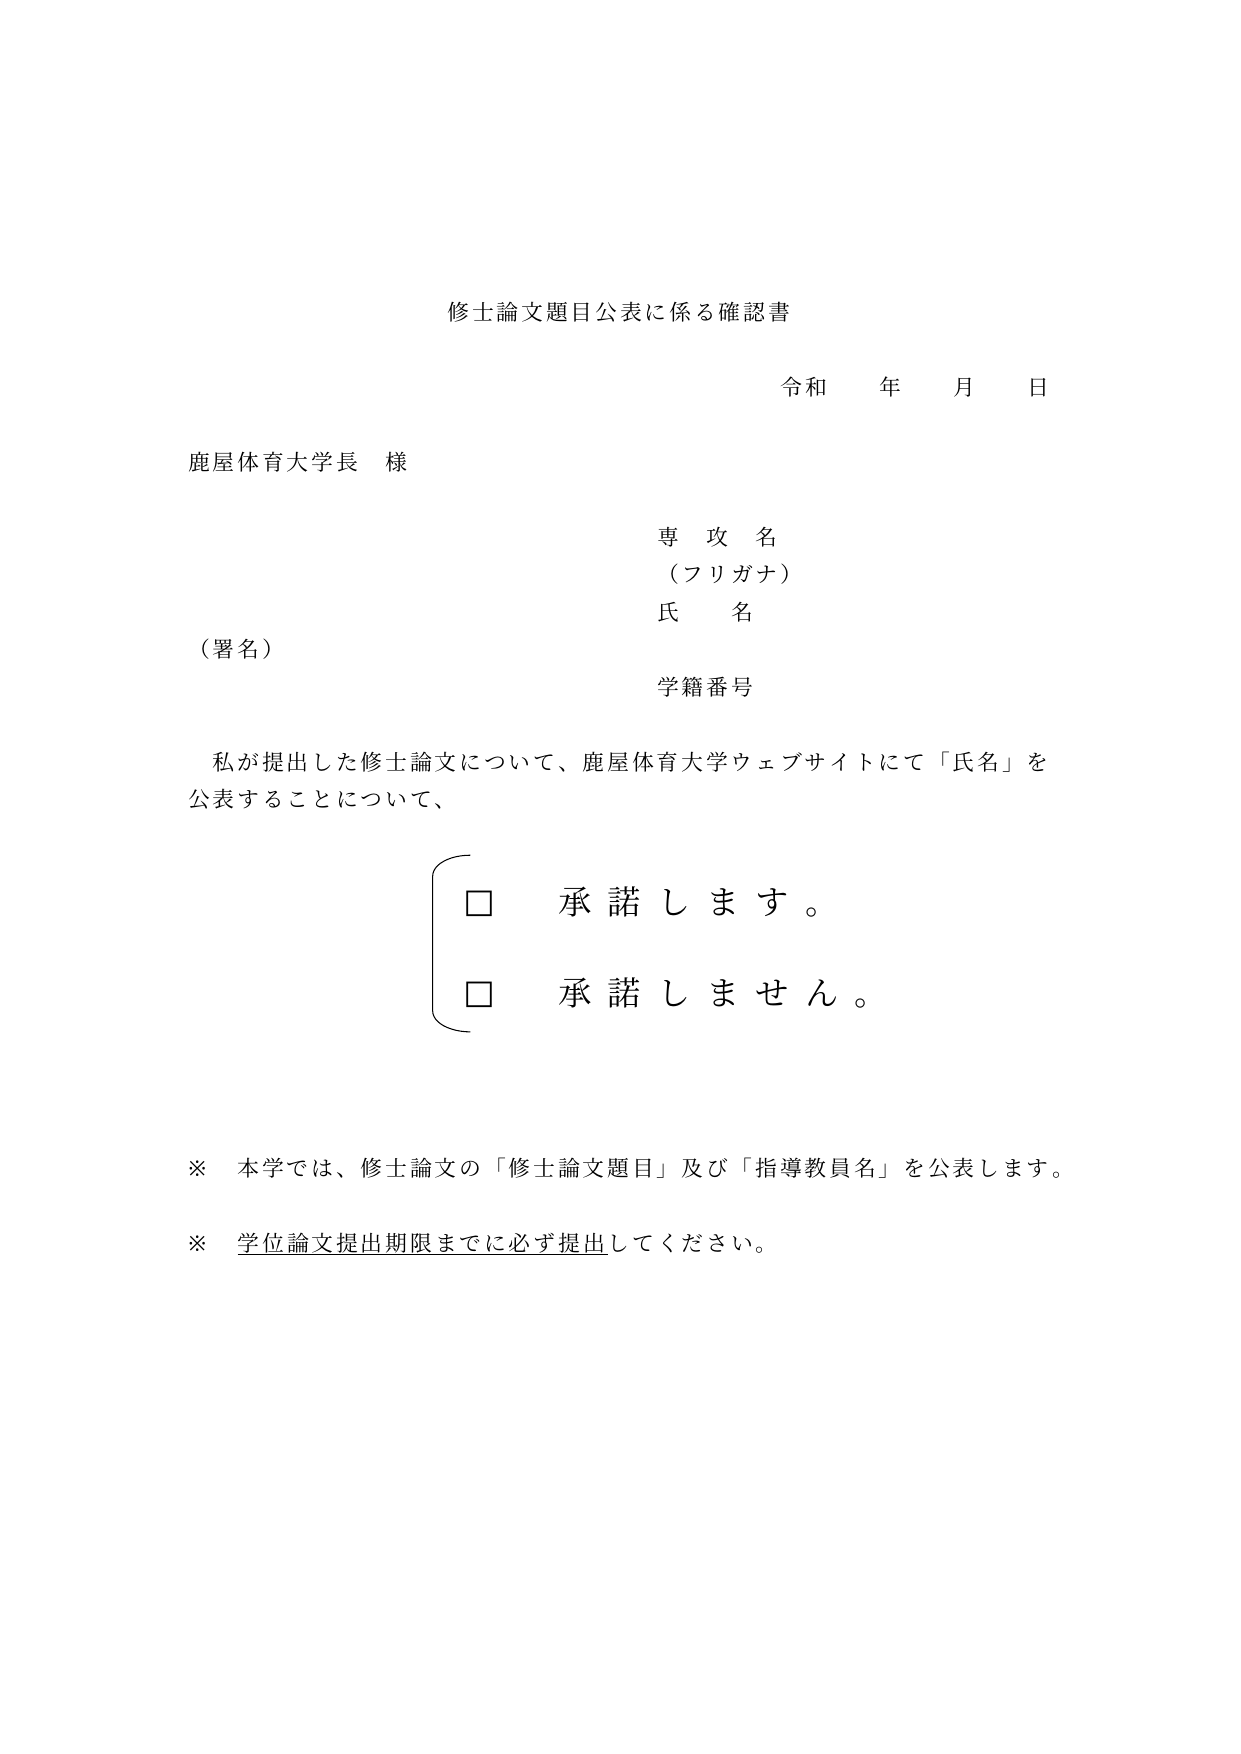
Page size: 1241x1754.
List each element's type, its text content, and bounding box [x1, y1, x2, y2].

table_header 承諾します。 [527, 854, 1073, 945]
text 氏 名 （署名） [188, 592, 1052, 667]
table_cell □ [439, 945, 527, 1036]
text 令和 年 月 日 [188, 367, 1052, 404]
text 鹿屋体育大学長 様 [188, 442, 1052, 479]
text ※ 本学では、修士論文の「修士論文題目」及び「指導教員名」を公表します。 [188, 1149, 1052, 1186]
text 修士論文題目公表に係る確認書 [188, 292, 1052, 329]
text 学籍番号 [188, 667, 1052, 704]
table_header □ [439, 854, 527, 945]
text ※ 学位論文提出期限までに必ず提出してください。 [188, 1224, 1052, 1261]
table_cell 承諾しません。 [527, 945, 1073, 1036]
text 私が提出した修士論文について、鹿屋体育大学ウェブサイトにて「氏名」を公表することについて、 [188, 742, 1052, 817]
text （フリガナ） [188, 554, 1052, 592]
text 専 攻 名 [188, 517, 1052, 554]
